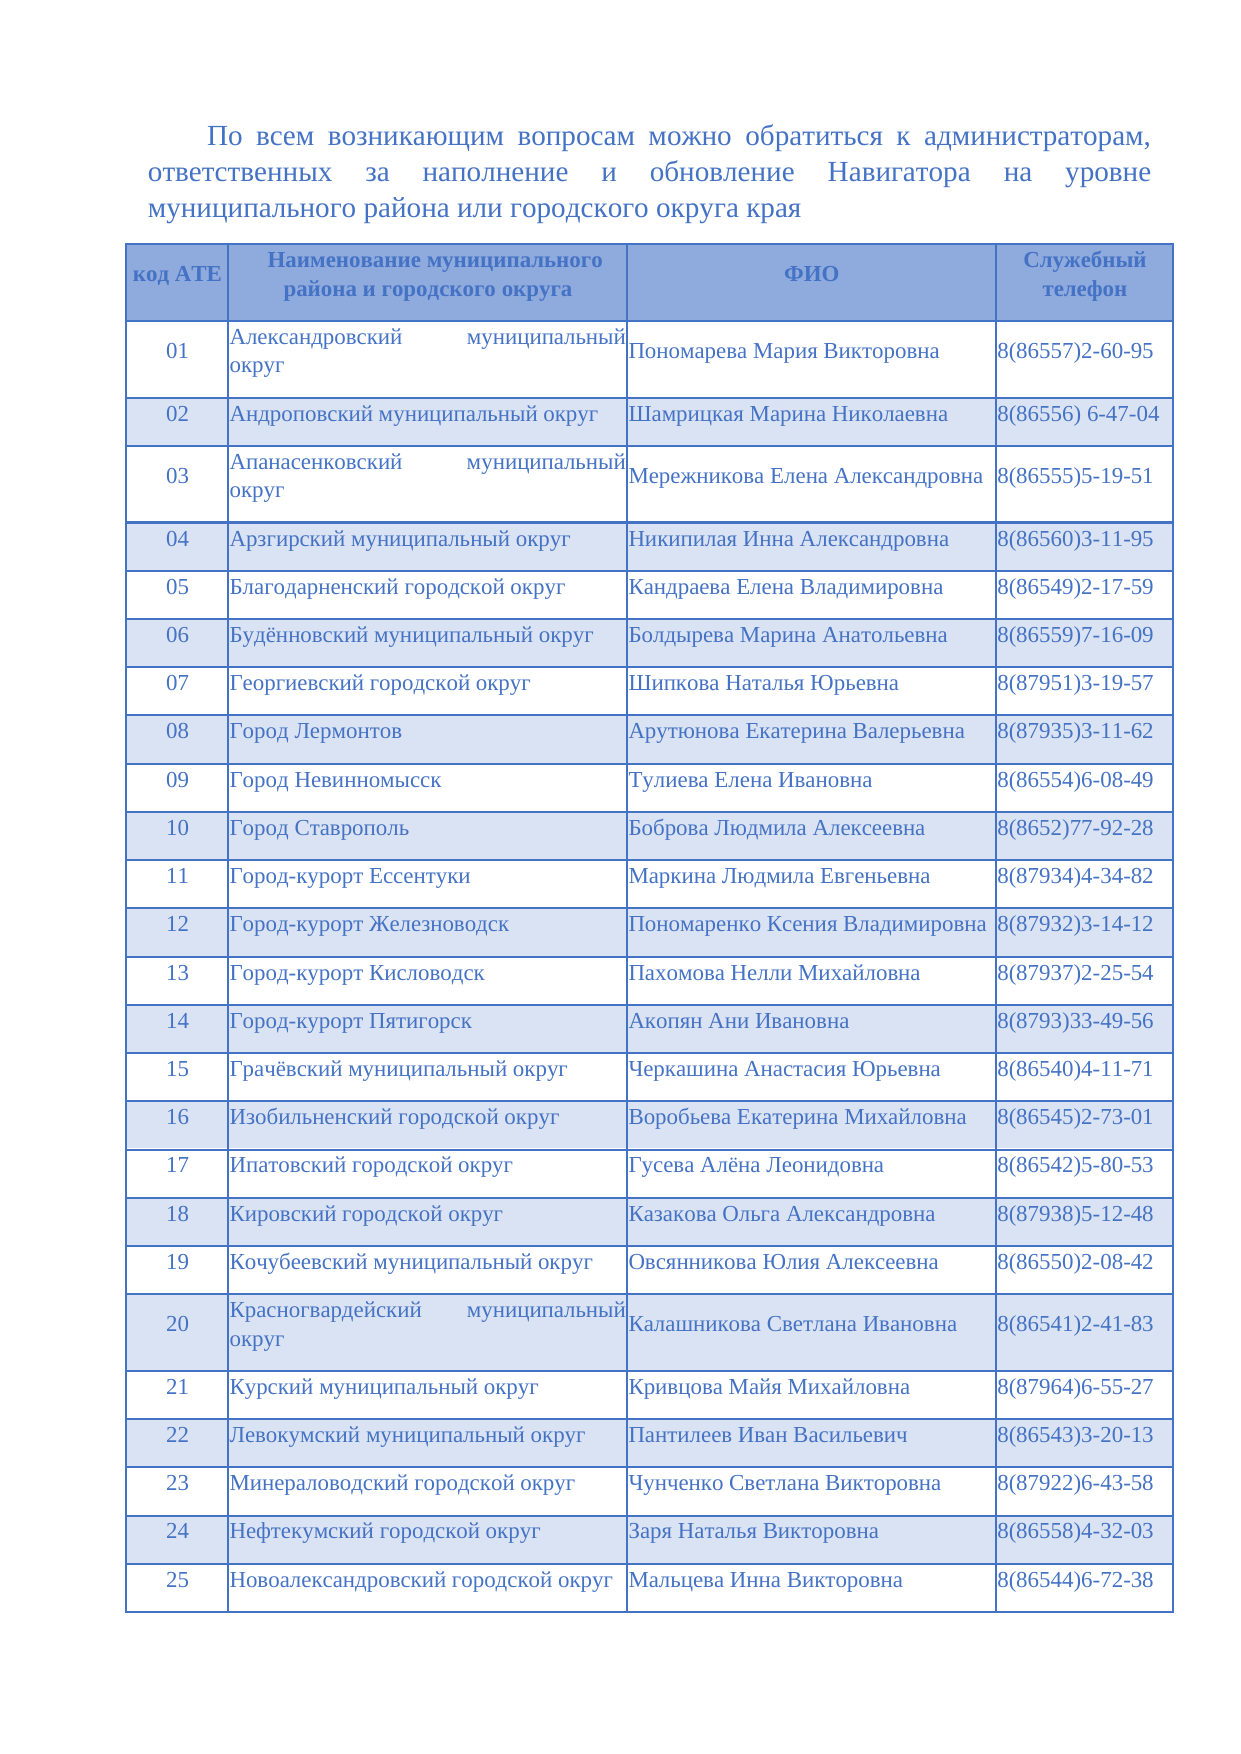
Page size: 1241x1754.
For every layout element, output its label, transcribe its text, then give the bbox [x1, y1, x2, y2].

table_cell Нефтекумский городской округ [229, 1517, 626, 1563]
table_cell Андроповский муниципальный округ [229, 399, 626, 445]
table_cell 06 [127, 620, 227, 666]
table_cell Красногвардейский муниципальный округ [229, 1295, 626, 1370]
table_cell 8(87951)3-19-57 [997, 668, 1172, 714]
table_cell 10 [127, 813, 227, 859]
table_cell 17 [127, 1151, 227, 1197]
table_cell 8(86543)3-20-13 [997, 1420, 1172, 1466]
table_cell Пахомова Нелли Михайловна [628, 958, 995, 1004]
table_cell Город-курорт Кисловодск [229, 958, 626, 1004]
table_cell Изобильненский городской округ [229, 1102, 626, 1148]
table_cell 03 [127, 447, 227, 521]
table_cell Маркина Людмила Евгеньевна [628, 861, 995, 907]
table_cell Город-курорт Пятигорск [229, 1006, 626, 1052]
table_cell 8(86545)2-73-01 [997, 1102, 1172, 1148]
table_cell 8(86554)6-08-49 [997, 765, 1172, 811]
table_cell Александровский муниципальный округ [229, 322, 626, 397]
table_cell Кировский городской округ [229, 1199, 626, 1245]
table_cell Город Невинномысск [229, 765, 626, 811]
table_cell Шипкова Наталья Юрьевна [628, 668, 995, 714]
table_cell Пономарева Мария Викторовна [628, 322, 995, 397]
table_header Служебный телефон [997, 245, 1172, 320]
table_cell Чунченко Светлана Викторовна [628, 1468, 995, 1514]
table_cell Курский муниципальный округ [229, 1372, 626, 1418]
table_cell 25 [127, 1565, 227, 1611]
table_cell Арзгирский муниципальный округ [229, 524, 626, 570]
table_cell 13 [127, 958, 227, 1004]
table_header код АТЕ [127, 245, 227, 320]
table_cell Гусева Алёна Леонидовна [628, 1151, 995, 1197]
table_cell Минераловодский городской округ [229, 1468, 626, 1514]
table_cell 8(86540)4-11-71 [997, 1054, 1172, 1100]
table_cell 8(86541)2-41-83 [997, 1295, 1172, 1370]
table_header Наименование муниципального района и городского округа [229, 245, 626, 320]
table_cell Шамрицкая Марина Николаевна [628, 399, 995, 445]
table_cell 8(86557)2-60-95 [997, 322, 1172, 397]
table_cell Кочубеевский муниципальный округ [229, 1247, 626, 1293]
table_cell Арутюнова Екатерина Валерьевна [628, 716, 995, 763]
table_cell Мережникова Елена Александровна [628, 447, 995, 521]
table_cell 8(87932)3-14-12 [997, 909, 1172, 956]
table_cell Город Ставрополь [229, 813, 626, 859]
table_cell 07 [127, 668, 227, 714]
table_cell 8(86542)5-80-53 [997, 1151, 1172, 1197]
table_cell 21 [127, 1372, 227, 1418]
table_cell 8(87937)2-25-54 [997, 958, 1172, 1004]
table_cell Пантилеев Иван Васильевич [628, 1420, 995, 1466]
table_cell 02 [127, 399, 227, 445]
table_cell 8(86555)5-19-51 [997, 447, 1172, 521]
table_cell 8(87964)6-55-27 [997, 1372, 1172, 1418]
text По всем возникающим вопросам можно обратиться к администраторам, ответственных за наполнение и обновление Навигатора на уровне муниципального района или городского округа края [148, 118, 1152, 224]
table_cell 8(87922)6-43-58 [997, 1468, 1172, 1514]
table_cell Болдырева Марина Анатольевна [628, 620, 995, 666]
table_cell Воробьева Екатерина Михайловна [628, 1102, 995, 1148]
table_cell 8(87938)5-12-48 [997, 1199, 1172, 1245]
table_cell 01 [127, 322, 227, 397]
table_cell Акопян Ани Ивановна [628, 1006, 995, 1052]
table_cell 08 [127, 716, 227, 763]
table_cell Новоалександровский городской округ [229, 1565, 626, 1611]
table_cell 23 [127, 1468, 227, 1514]
table_cell Тулиева Елена Ивановна [628, 765, 995, 811]
table_cell Черкашина Анастасия Юрьевна [628, 1054, 995, 1100]
table_cell 12 [127, 909, 227, 956]
table_cell 8(86560)3-11-95 [997, 524, 1172, 570]
table_cell Грачёвский муниципальный округ [229, 1054, 626, 1100]
table_cell Кривцова Майя Михайловна [628, 1372, 995, 1418]
table_cell Никипилая Инна Александровна [628, 524, 995, 570]
table_cell 8(86549)2-17-59 [997, 572, 1172, 618]
table_cell 22 [127, 1420, 227, 1466]
table_cell Апанасенковский муниципальный округ [229, 447, 626, 521]
table_cell 04 [127, 524, 227, 570]
table_cell Город Лермонтов [229, 716, 626, 763]
table_cell 05 [127, 572, 227, 618]
table_cell 8(8793)33-49-56 [997, 1006, 1172, 1052]
table_cell Благодарненский городской округ [229, 572, 626, 618]
table_cell 20 [127, 1295, 227, 1370]
table_cell Георгиевский городской округ [229, 668, 626, 714]
table_cell Овсянникова Юлия Алексеевна [628, 1247, 995, 1293]
table_cell 8(86559)7-16-09 [997, 620, 1172, 666]
table_cell Город-курорт Железноводск [229, 909, 626, 956]
table_cell Мальцева Инна Викторовна [628, 1565, 995, 1611]
table_cell 8(86558)4-32-03 [997, 1517, 1172, 1563]
table_cell 09 [127, 765, 227, 811]
table_cell Казакова Ольга Александровна [628, 1199, 995, 1245]
table_cell 8(87934)4-34-82 [997, 861, 1172, 907]
table_cell Пономаренко Ксения Владимировна [628, 909, 995, 956]
table_cell 19 [127, 1247, 227, 1293]
table_cell Калашникова Светлана Ивановна [628, 1295, 995, 1370]
table_cell Боброва Людмила Алексеевна [628, 813, 995, 859]
table_header ФИО [628, 245, 995, 320]
table_cell Ипатовский городской округ [229, 1151, 626, 1197]
table_cell Кандраева Елена Владимировна [628, 572, 995, 618]
table_cell 18 [127, 1199, 227, 1245]
table_cell 8(86550)2-08-42 [997, 1247, 1172, 1293]
table_cell 8(8652)77-92-28 [997, 813, 1172, 859]
table_cell 14 [127, 1006, 227, 1052]
table_cell 16 [127, 1102, 227, 1148]
table_cell Будённовский муниципальный округ [229, 620, 626, 666]
table_cell 8(87935)3-11-62 [997, 716, 1172, 763]
table_cell Заря Наталья Викторовна [628, 1517, 995, 1563]
table_cell Город-курорт Ессентуки [229, 861, 626, 907]
table_cell 8(86556) 6-47-04 [997, 399, 1172, 445]
table_cell 24 [127, 1517, 227, 1563]
table_cell 8(86544)6-72-38 [997, 1565, 1172, 1611]
table_cell 15 [127, 1054, 227, 1100]
table_cell Левокумский муниципальный округ [229, 1420, 626, 1466]
table_cell 11 [127, 861, 227, 907]
